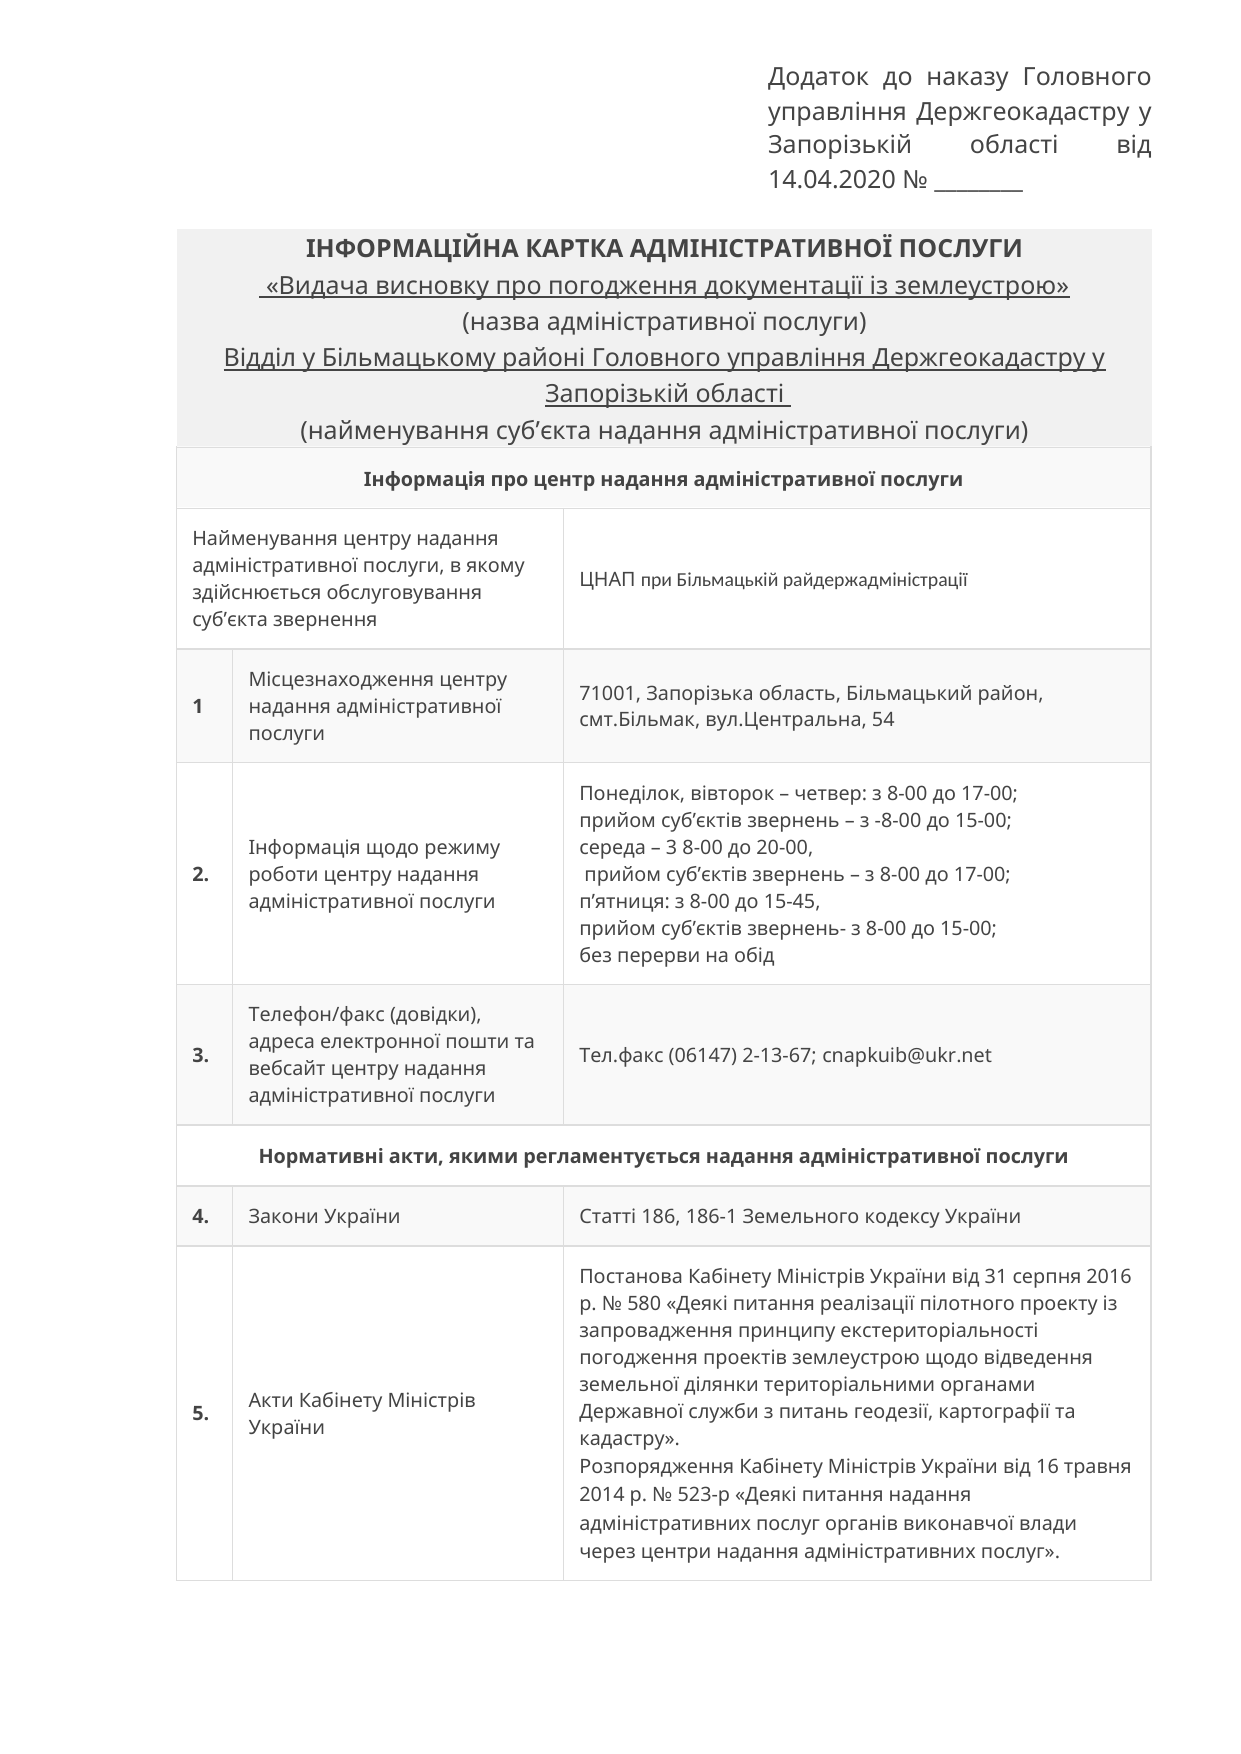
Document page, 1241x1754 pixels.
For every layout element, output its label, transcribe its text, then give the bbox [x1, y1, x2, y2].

table_cell 1 [177, 650, 232, 762]
table_cell Статті 186, 186-1 Земельного кодексу України [564, 1187, 1150, 1245]
table_cell 4. [177, 1187, 232, 1245]
text ІНФОРМАЦІЙНА КАРТКА АДМІНІСТРАТИВНОЇ ПОСЛУГИ «Видача висновку про погодження документації із землеустрою» (назва адміністративної послуги) Відділ у Більмацькому районі Головного управління Держгеокадастру у Запорізькій області [177, 229, 1152, 410]
text (найменування суб’єкта надання адміністративної послуги) [177, 410, 1152, 446]
table_cell Закони України [233, 1187, 563, 1245]
table_cell 3. [177, 985, 232, 1124]
table_cell 5. [177, 1247, 232, 1580]
table_cell Інформація щодо режиму роботи центру надання адміністративної послуги [233, 763, 563, 983]
table_cell Постанова Кабінету Міністрів України від 31 серпня 2016 р. № 580 «Деякі питання реалізації пілотного проекту із запровадження принципу екстериторіальності погодження проектів землеустрою щодо відведення земельної ділянки територіальними органами Державної служби з питань геодезії, картографії та кадастру». Розпорядження Кабінету Міністрів України від 16 травня 2014 р. № 523-р «Деякі питання надання адміністративних послуг органів виконавчої влади через центри надання адміністративних послуг». [564, 1247, 1150, 1580]
table_cell Телефон/факс (довідки), адреса електронної пошти та вебсайт центру надання адміністративної послуги [233, 985, 563, 1124]
table_cell Акти Кабінету Міністрів України [233, 1247, 563, 1580]
table_cell Тел.факс (06147) 2-13-67; cnapkuib@ukr.net [564, 985, 1150, 1124]
table_cell Найменування центру надання адміністративної послуги, в якому здійснюється обслуговування суб’єкта звернення [177, 509, 563, 648]
text Додаток до наказу Головного управління Держгеокадастру у Запорізькій області від 14.04.2020 № ________ [768, 59, 1152, 195]
table_cell ЦНАП при Більмацькій райдержадміністрації [564, 509, 1150, 648]
table_cell Нормативні акти, якими регламентується надання адміністративної послуги [177, 1126, 1150, 1185]
table_cell Понеділок, вівторок – четвер: з 8-00 до 17-00; прийом суб’єктів звернень – з -8-00 до 15-00; середа – 3 8-00 до 20-00, прийом суб’єктів звернень – з 8-00 до 17-00; п’ятниця: з 8-00 до 15-45, прийом суб’єктів звернень- з 8-00 до 15-00; без перерви на обід [564, 763, 1150, 983]
table_cell 2. [177, 763, 232, 983]
table_header Інформація про центр надання адміністративної послуги [177, 448, 1150, 507]
table_cell 71001, Запорізька область, Більмацький район, смт.Більмак, вул.Центральна, 54 [564, 650, 1150, 762]
table_cell Місцезнаходження центру надання адміністративної послуги [233, 650, 563, 762]
